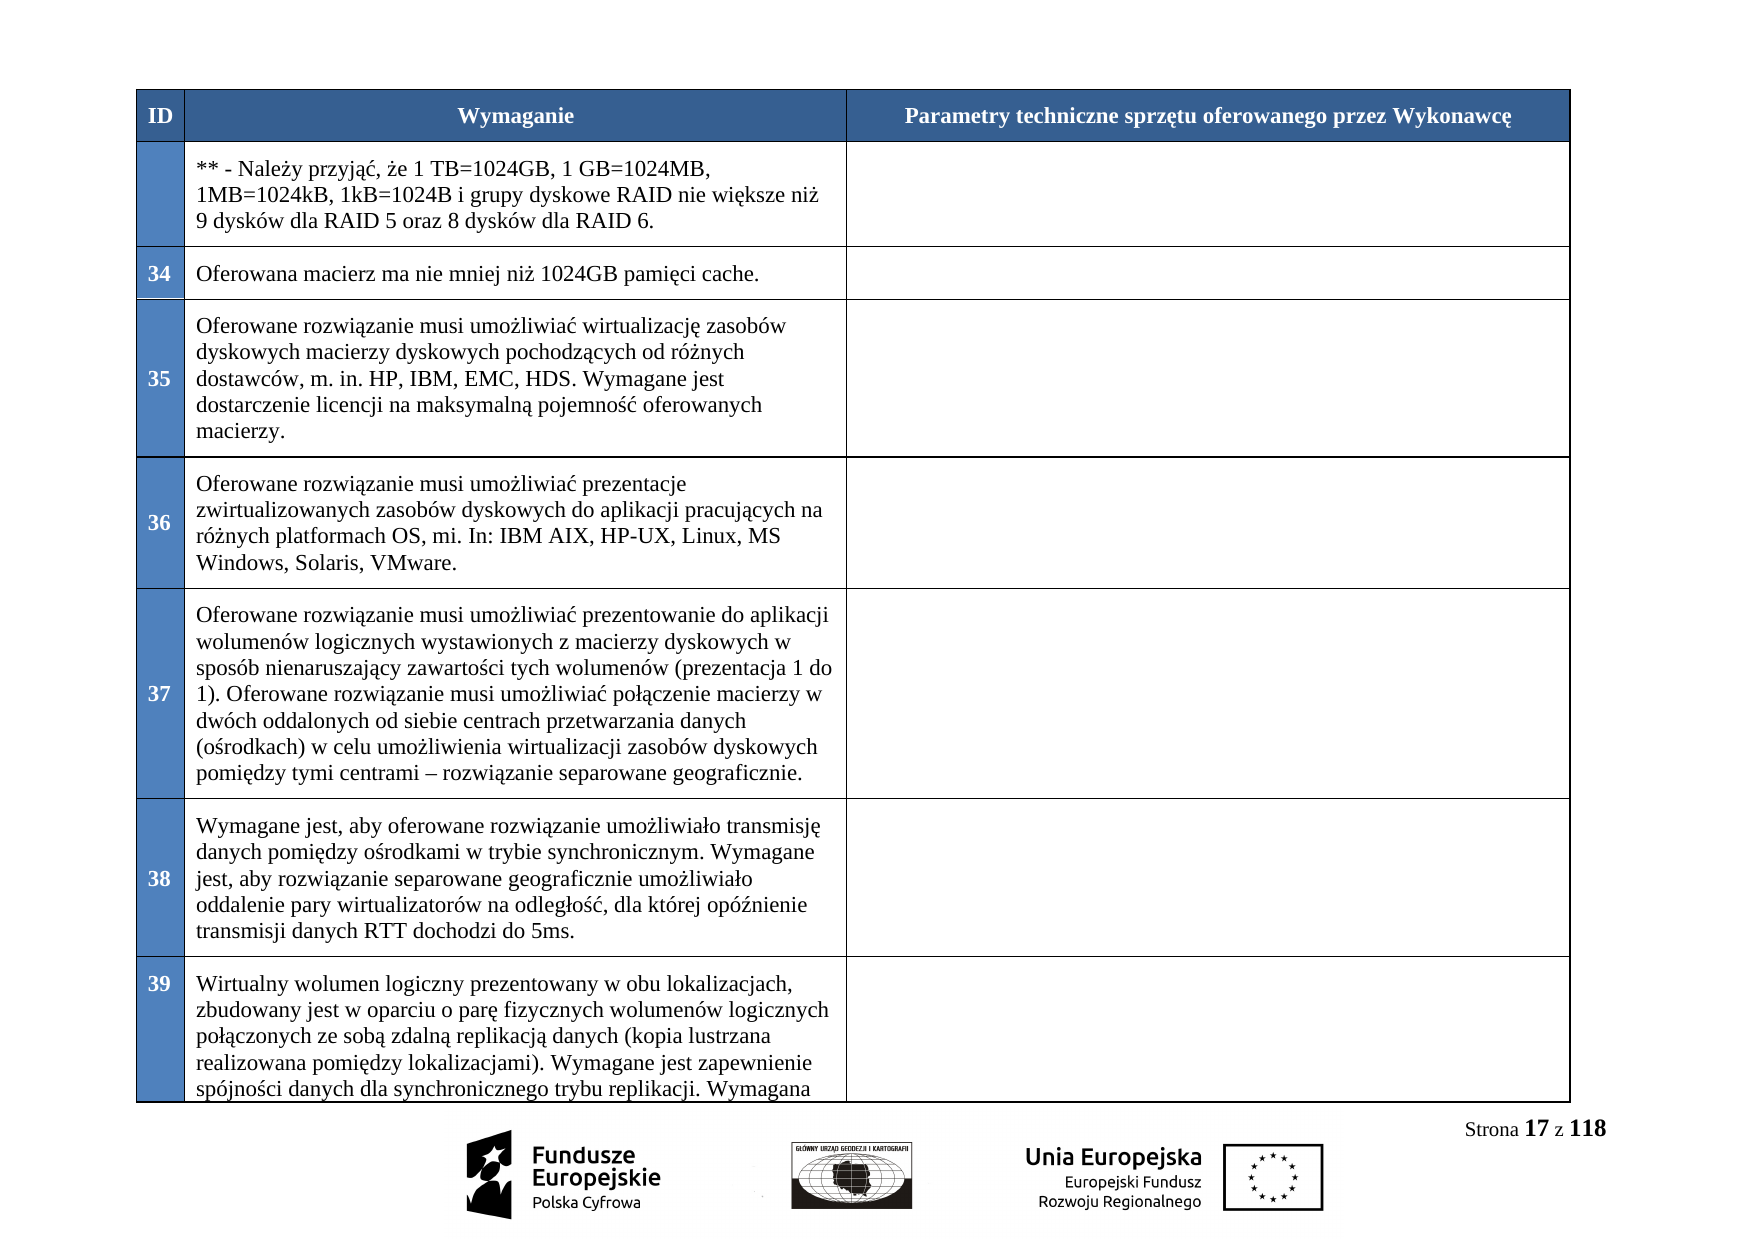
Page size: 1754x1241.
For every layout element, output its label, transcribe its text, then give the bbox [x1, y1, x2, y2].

table_header Parametry techniczne sprzętu oferowanego przez Wykonawcę [847, 90, 1569, 141]
table_cell 39 [137, 957, 184, 1101]
table_cell 38 [137, 799, 184, 956]
table_cell [847, 458, 1569, 588]
table_cell [847, 589, 1569, 798]
table_header ID [137, 90, 184, 141]
table_header Wymaganie [185, 90, 846, 141]
table_cell 37 [137, 589, 184, 798]
table_cell 33 [137, 142, 184, 246]
table_cell 35 [137, 300, 184, 456]
table_cell Wymagane jest, aby oferowane rozwiązanie umożliwiało transmisję danych pomiędzy ośrodkami w trybie synchronicznym. Wymagane jest, aby rozwiązanie separowane geograficznie umożliwiało oddalenie pary wirtualizatorów na odległość, dla której opóźnienie transmisji danych RTT dochodzi do 5ms. [185, 799, 846, 956]
table_cell [847, 799, 1569, 956]
table_cell Oferowane rozwiązanie musi umożliwiać prezentacje zwirtualizowanych zasobów dyskowych do aplikacji pracujących na różnych platformach OS, mi. In: IBM AIX, HP-UX, Linux, MS Windows, Solaris, VMware. [185, 458, 846, 588]
table_cell 34 [137, 247, 184, 298]
table_cell [847, 247, 1569, 298]
table_cell [847, 300, 1569, 456]
table_cell Oferowane rozwiązanie musi umożliwiać prezentowanie do aplikacji wolumenów logicznych wystawionych z macierzy dyskowych w sposób nienaruszający zawartości tych wolumenów (prezentacja 1 do 1). Oferowane rozwiązanie musi umożliwiać połączenie macierzy w dwóch oddalonych od siebie centrach przetwarzania danych (ośrodkach) w celu umożliwienia wirtualizacji zasobów dyskowych pomiędzy tymi centrami – rozwiązanie separowane geograficznie. [185, 589, 846, 798]
table_cell Oferowane rozwiązanie musi umożliwiać wirtualizację zasobów dyskowych macierzy dyskowych pochodzących od różnych dostawców, m. in. HP, IBM, EMC, HDS. Wymagane jest dostarczenie licencji na maksymalną pojemność oferowanych macierzy. [185, 300, 846, 456]
table_cell [847, 142, 1569, 246]
table_cell Oferowana macierz ma nie mniej niż 1024GB pamięci cache. [185, 247, 846, 298]
table_cell 36 [137, 458, 184, 588]
picture [444, 1107, 1343, 1239]
table_cell [847, 957, 1569, 1101]
